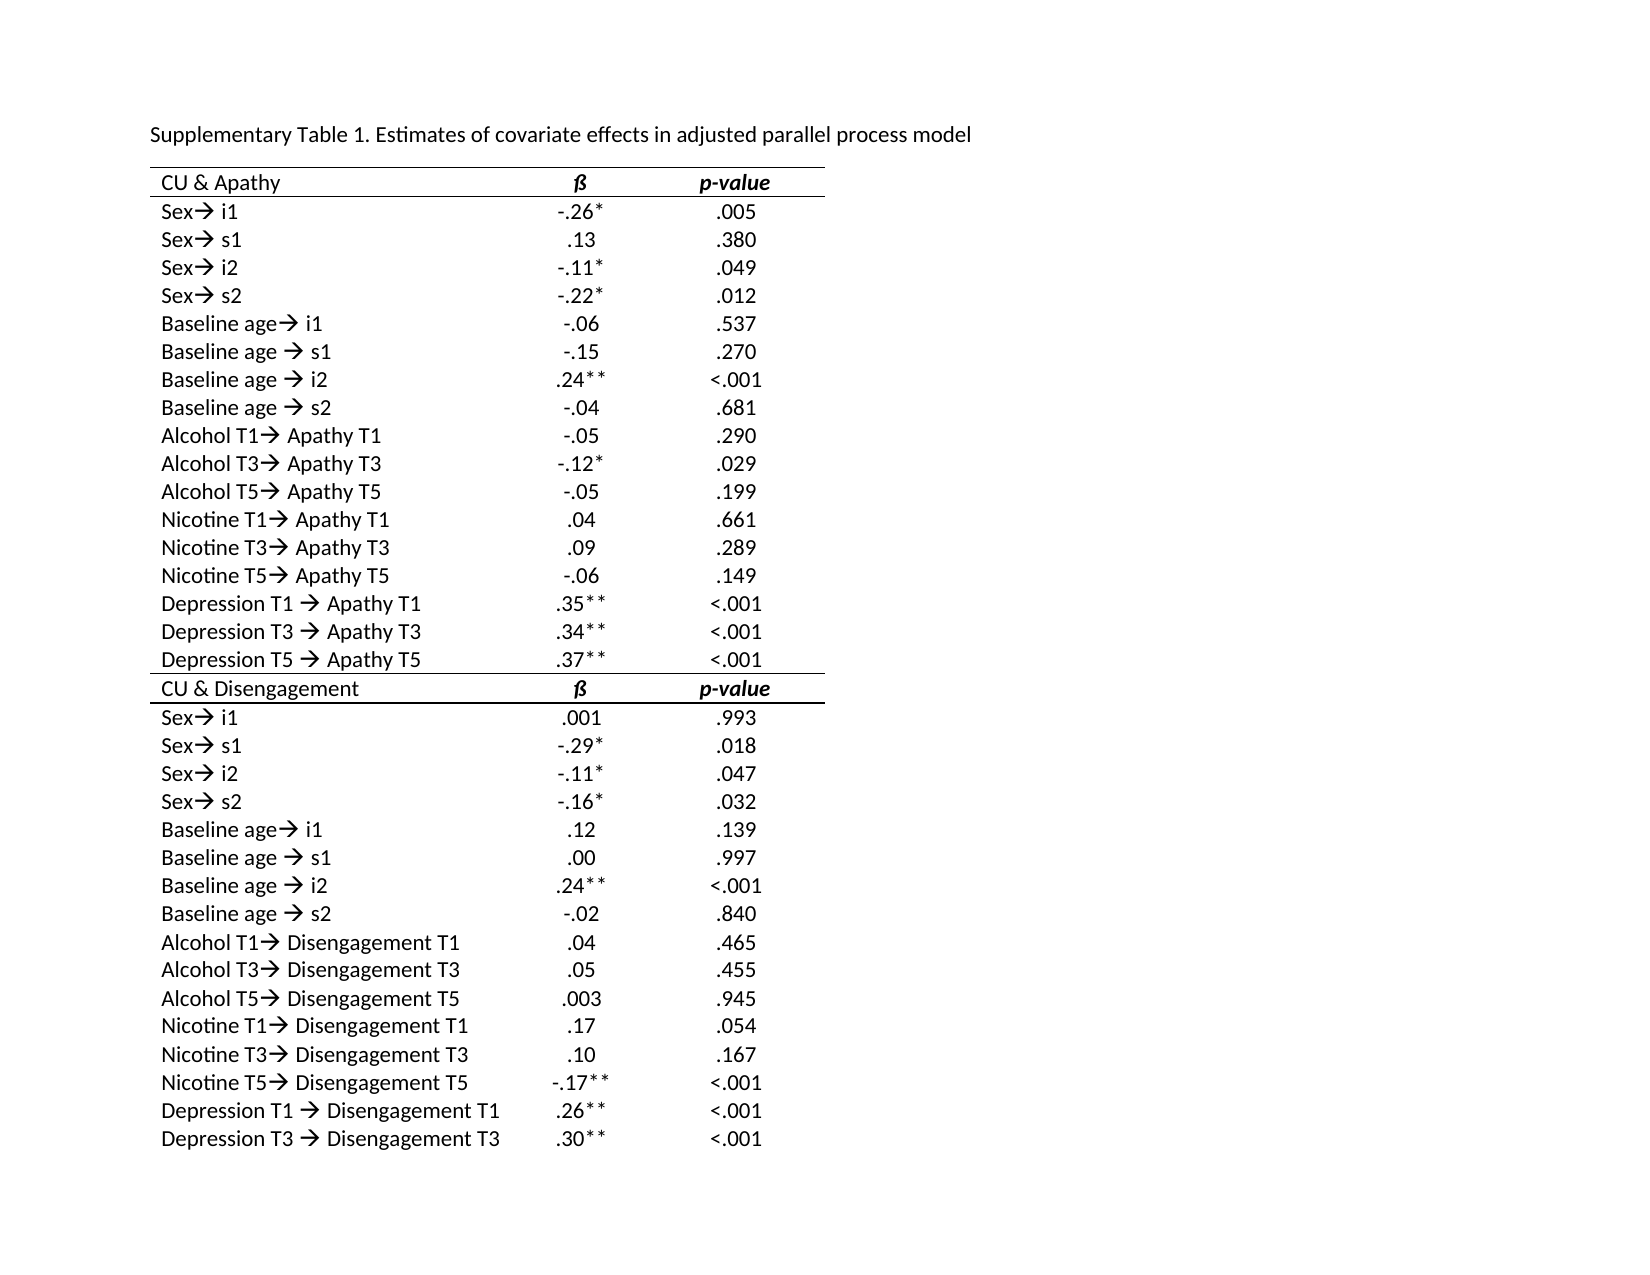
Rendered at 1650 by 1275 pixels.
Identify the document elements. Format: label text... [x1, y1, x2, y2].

table_cell <.001 [647, 589, 825, 617]
table_cell Alcohol T5 Disengagement T5 [150, 984, 516, 1012]
table_cell -.05 [516, 477, 647, 505]
table_cell <.001 [647, 1096, 825, 1124]
table_cell -.06 [516, 309, 647, 337]
table_cell Sex s2 [150, 281, 516, 309]
table_cell .537 [647, 309, 825, 337]
table_cell Nicotine T5 Apathy T5 [150, 561, 516, 589]
table_cell p-value [647, 674, 825, 702]
table_cell -.04 [516, 393, 647, 421]
table_cell Sex s1 [150, 731, 516, 759]
table_cell Nicotine T1 Apathy T1 [150, 505, 516, 533]
table_cell Baseline age s1 [150, 337, 516, 365]
table_cell .37** [516, 645, 647, 673]
table_cell .270 [647, 337, 825, 365]
table_cell -.26* [516, 197, 647, 225]
table_cell .681 [647, 393, 825, 421]
table_cell Depression T3 Disengagement T3 [150, 1124, 516, 1152]
table_cell .24** [516, 872, 647, 899]
table_cell -.15 [516, 337, 647, 365]
table_cell .993 [647, 704, 825, 731]
table_cell Baseline age s2 [150, 393, 516, 421]
table_cell Nicotine T3 Disengagement T3 [150, 1040, 516, 1068]
table_cell .35** [516, 589, 647, 617]
table_cell Depression T1 Apathy T1 [150, 589, 516, 617]
table_cell .199 [647, 477, 825, 505]
table_header CU & Apathy [150, 168, 516, 196]
table_cell .455 [647, 956, 825, 984]
table_cell <.001 [647, 617, 825, 645]
table_cell .17 [516, 1012, 647, 1040]
table_cell .04 [516, 505, 647, 533]
table_cell .018 [647, 731, 825, 759]
table_cell .30** [516, 1124, 647, 1152]
table_cell <.001 [647, 872, 825, 899]
table_cell Baseline age i1 [150, 309, 516, 337]
table_cell -.17** [516, 1068, 647, 1096]
table_cell .290 [647, 421, 825, 449]
table_cell .10 [516, 1040, 647, 1068]
table_cell .661 [647, 505, 825, 533]
table_cell .003 [516, 984, 647, 1012]
table_cell Baseline age s1 [150, 844, 516, 872]
table_cell -.02 [516, 900, 647, 928]
table_cell .149 [647, 561, 825, 589]
table_cell Alcohol T3 Apathy T3 [150, 449, 516, 477]
table_cell Depression T3 Apathy T3 [150, 617, 516, 645]
table_cell Sex i2 [150, 253, 516, 281]
table_cell Depression T5 Apathy T5 [150, 645, 516, 673]
table_cell Nicotine T1 Disengagement T1 [150, 1012, 516, 1040]
table_cell -.22* [516, 281, 647, 309]
table_cell Alcohol T1 Disengagement T1 [150, 928, 516, 956]
table_cell .001 [516, 704, 647, 731]
table_cell .012 [647, 281, 825, 309]
table_cell .005 [647, 197, 825, 225]
table_cell Baseline age i1 [150, 816, 516, 843]
table_cell .34** [516, 617, 647, 645]
table_cell .13 [516, 225, 647, 253]
table_cell ß [516, 674, 647, 702]
table_cell Nicotine T5 Disengagement T5 [150, 1068, 516, 1096]
text Supplementary Table 1. Estimates of covariate effects in adjusted parallel process model [150, 120, 1500, 148]
table_cell .289 [647, 533, 825, 561]
table_cell .465 [647, 928, 825, 956]
table_cell -.05 [516, 421, 647, 449]
table_cell -.11* [516, 760, 647, 787]
table_header ß [516, 168, 647, 196]
table_cell .12 [516, 816, 647, 843]
table_cell .047 [647, 760, 825, 787]
table_cell -.12* [516, 449, 647, 477]
table_cell Sex s2 [150, 788, 516, 816]
table_cell .167 [647, 1040, 825, 1068]
table_cell -.29* [516, 731, 647, 759]
table_cell .04 [516, 928, 647, 956]
table_cell Sex s1 [150, 225, 516, 253]
table_cell .032 [647, 788, 825, 816]
table_cell .380 [647, 225, 825, 253]
table_header p-value [647, 168, 825, 196]
table_cell .997 [647, 844, 825, 872]
table_cell <.001 [647, 365, 825, 393]
table_cell Sex i1 [150, 197, 516, 225]
table_cell .24** [516, 365, 647, 393]
table_cell Baseline age i2 [150, 872, 516, 899]
table_cell <.001 [647, 1068, 825, 1096]
table_cell .029 [647, 449, 825, 477]
table_cell .05 [516, 956, 647, 984]
table_cell .840 [647, 900, 825, 928]
table_cell Nicotine T3 Apathy T3 [150, 533, 516, 561]
table_cell CU & Disengagement [150, 674, 516, 702]
table_cell Alcohol T1 Apathy T1 [150, 421, 516, 449]
table_cell -.06 [516, 561, 647, 589]
table_cell Depression T1 Disengagement T1 [150, 1096, 516, 1124]
table_cell <.001 [647, 645, 825, 673]
table_cell -.16* [516, 788, 647, 816]
table_cell .139 [647, 816, 825, 843]
table_cell .049 [647, 253, 825, 281]
table_cell Baseline age s2 [150, 900, 516, 928]
table_cell Sex i2 [150, 760, 516, 787]
table_cell Sex i1 [150, 704, 516, 731]
table_cell .945 [647, 984, 825, 1012]
table_cell Alcohol T3 Disengagement T3 [150, 956, 516, 984]
table_cell Alcohol T5 Apathy T5 [150, 477, 516, 505]
table_cell .054 [647, 1012, 825, 1040]
table_cell .26** [516, 1096, 647, 1124]
table_cell -.11* [516, 253, 647, 281]
table_cell .00 [516, 844, 647, 872]
table_cell .09 [516, 533, 647, 561]
table_cell <.001 [647, 1124, 825, 1152]
table_cell Baseline age i2 [150, 365, 516, 393]
